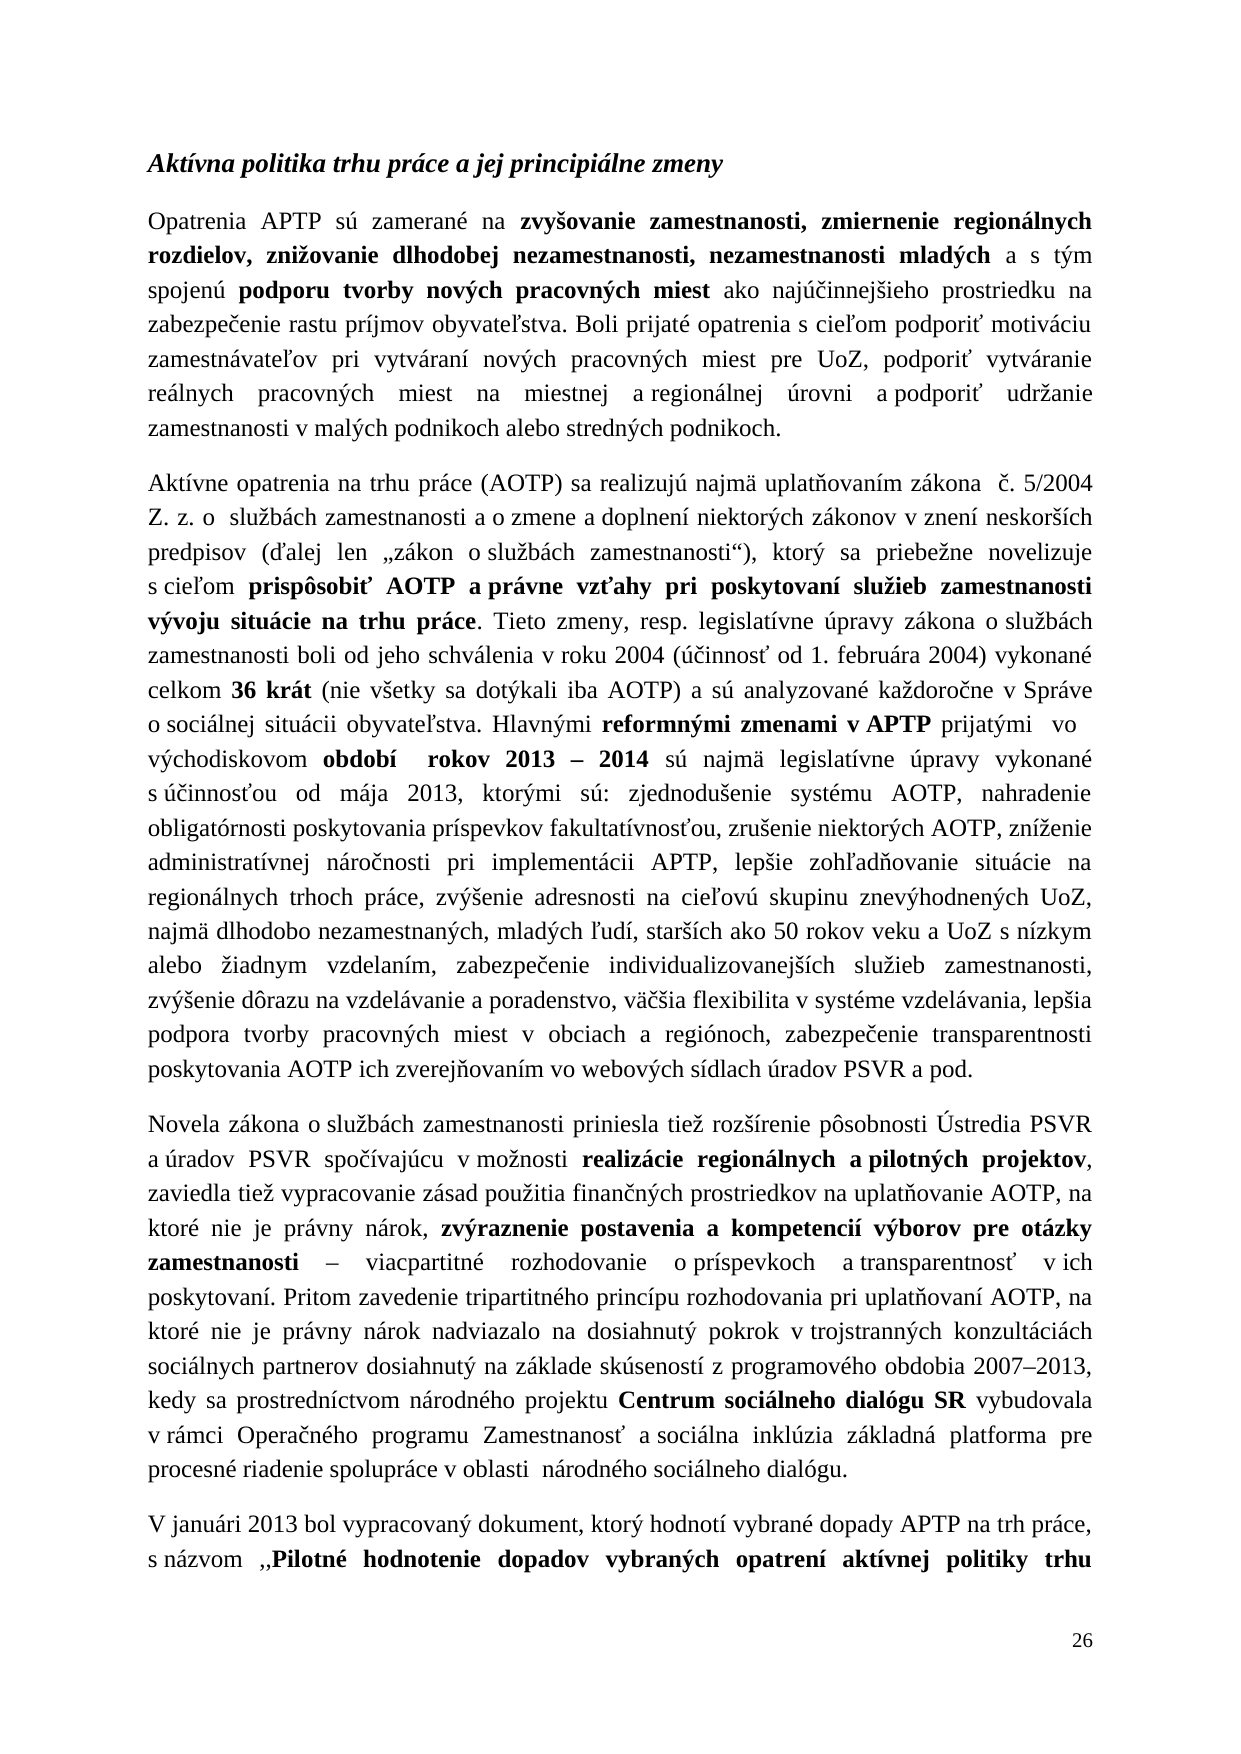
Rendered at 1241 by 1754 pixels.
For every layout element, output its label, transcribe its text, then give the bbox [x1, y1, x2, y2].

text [148, 1509, 1093, 1573]
text Aktívne opatrenia na trhu práce (AOTP) sa realizujú najmä uplatňovaním zákona č. 5/2004 Z. z. o službách zamestnanosti a o zmene a doplnení niektorých zákonov v znení neskorších predpisov (ďalej len „zákon o službách zamestnanosti“), ktorý sa priebežne novelizuje s cieľom prispôsobiť AOTP a právne vzťahy pri poskytovaní služieb zamestnanosti vývoju situácie na trhu práce. Tieto zmeny, resp. legislatívne úpravy zákona o službách zamestnanosti boli od jeho schválenia v roku 2004 (účinnosť od 1. februára 2004) vykonané celkom 36 krát (nie všetky sa dotýkali iba AOTP) a sú analyzované každoročne v Správe o sociálnej situácii obyvateľstva. Hlavnými reformnými zmenami v APTP prijatými vo východiskovom období rokov 2013 – 2014 sú najmä legislatívne úpravy vykonané s účinnosťou od mája 2013, ktorými sú: zjednodušenie systému AOTP, nahradenie obligatórnosti poskytovania príspevkov fakultatívnosťou, zrušenie niektorých AOTP, zníženie administratívnej náročnosti pri implementácii APTP, lepšie zohľadňovanie situácie na regionálnych trhoch práce, zvýšenie adresnosti na cieľovú skupinu znevýhodnených UoZ, najmä dlhodobo nezamestnaných, mladých ľudí, starších ako 50 rokov veku a UoZ s nízkym alebo žiadnym vzdelaním, zabezpečenie individualizovanejších služieb zamestnanosti, zvýšenie dôrazu na vzdelávanie a poradenstvo, väčšia flexibilita v systéme vzdelávania, lepšia podpora tvorby pracovných miest v obciach a regiónoch, zabezpečenie transparentnosti poskytovania AOTP ich zverejňovaním vo webových sídlach úradov PSVR a pod. [148, 468, 1093, 1083]
text Aktívna politika trhu práce a jej principiálne zmeny [148, 148, 1093, 179]
text Opatrenia APTP sú zamerané na zvyšovanie zamestnanosti, zmiernenie regionálnych rozdielov, znižovanie dlhodobej nezamestnanosti, nezamestnanosti mladých a s tým spojenú podporu tvorby nových pracovných miest ako najúčinnejšieho prostriedku na zabezpečenie rastu príjmov obyvateľstva. Boli prijaté opatrenia s cieľom podporiť motiváciu zamestnávateľov pri vytváraní nových pracovných miest pre UoZ, podporiť vytváranie reálnych pracovných miest na miestnej a regionálnej úrovni a podporiť udržanie zamestnanosti v malých podnikoch alebo stredných podnikoch. [148, 206, 1093, 441]
text Novela zákona o službách zamestnanosti priniesla tiež rozšírenie pôsobnosti Ústredia PSVR a úradov PSVR spočívajúcu v možnosti realizácie regionálnych a pilotných projektov, zaviedla tiež vypracovanie zásad použitia finančných prostriedkov na uplatňovanie AOTP, na ktoré nie je právny nárok, zvýraznenie postavenia a kompetencií výborov pre otázky zamestnanosti – viacpartitné rozhodovanie o príspevkoch a transparentnosť v ich poskytovaní. Pritom zavedenie tripartitného princípu rozhodovania pri uplatňovaní AOTP, na ktoré nie je právny nárok nadviazalo na dosiahnutý pokrok v trojstranných konzultáciách sociálnych partnerov dosiahnutý na základe skúseností z programového obdobia 2007–2013, kedy sa prostredníctvom národného projektu Centrum sociálneho dialógu SR vybudovala v rámci Operačného programu Zamestnanosť a sociálna inklúzia základná platforma pre procesné riadenie spolupráce v oblasti národného sociálneho dialógu. [148, 1109, 1093, 1483]
